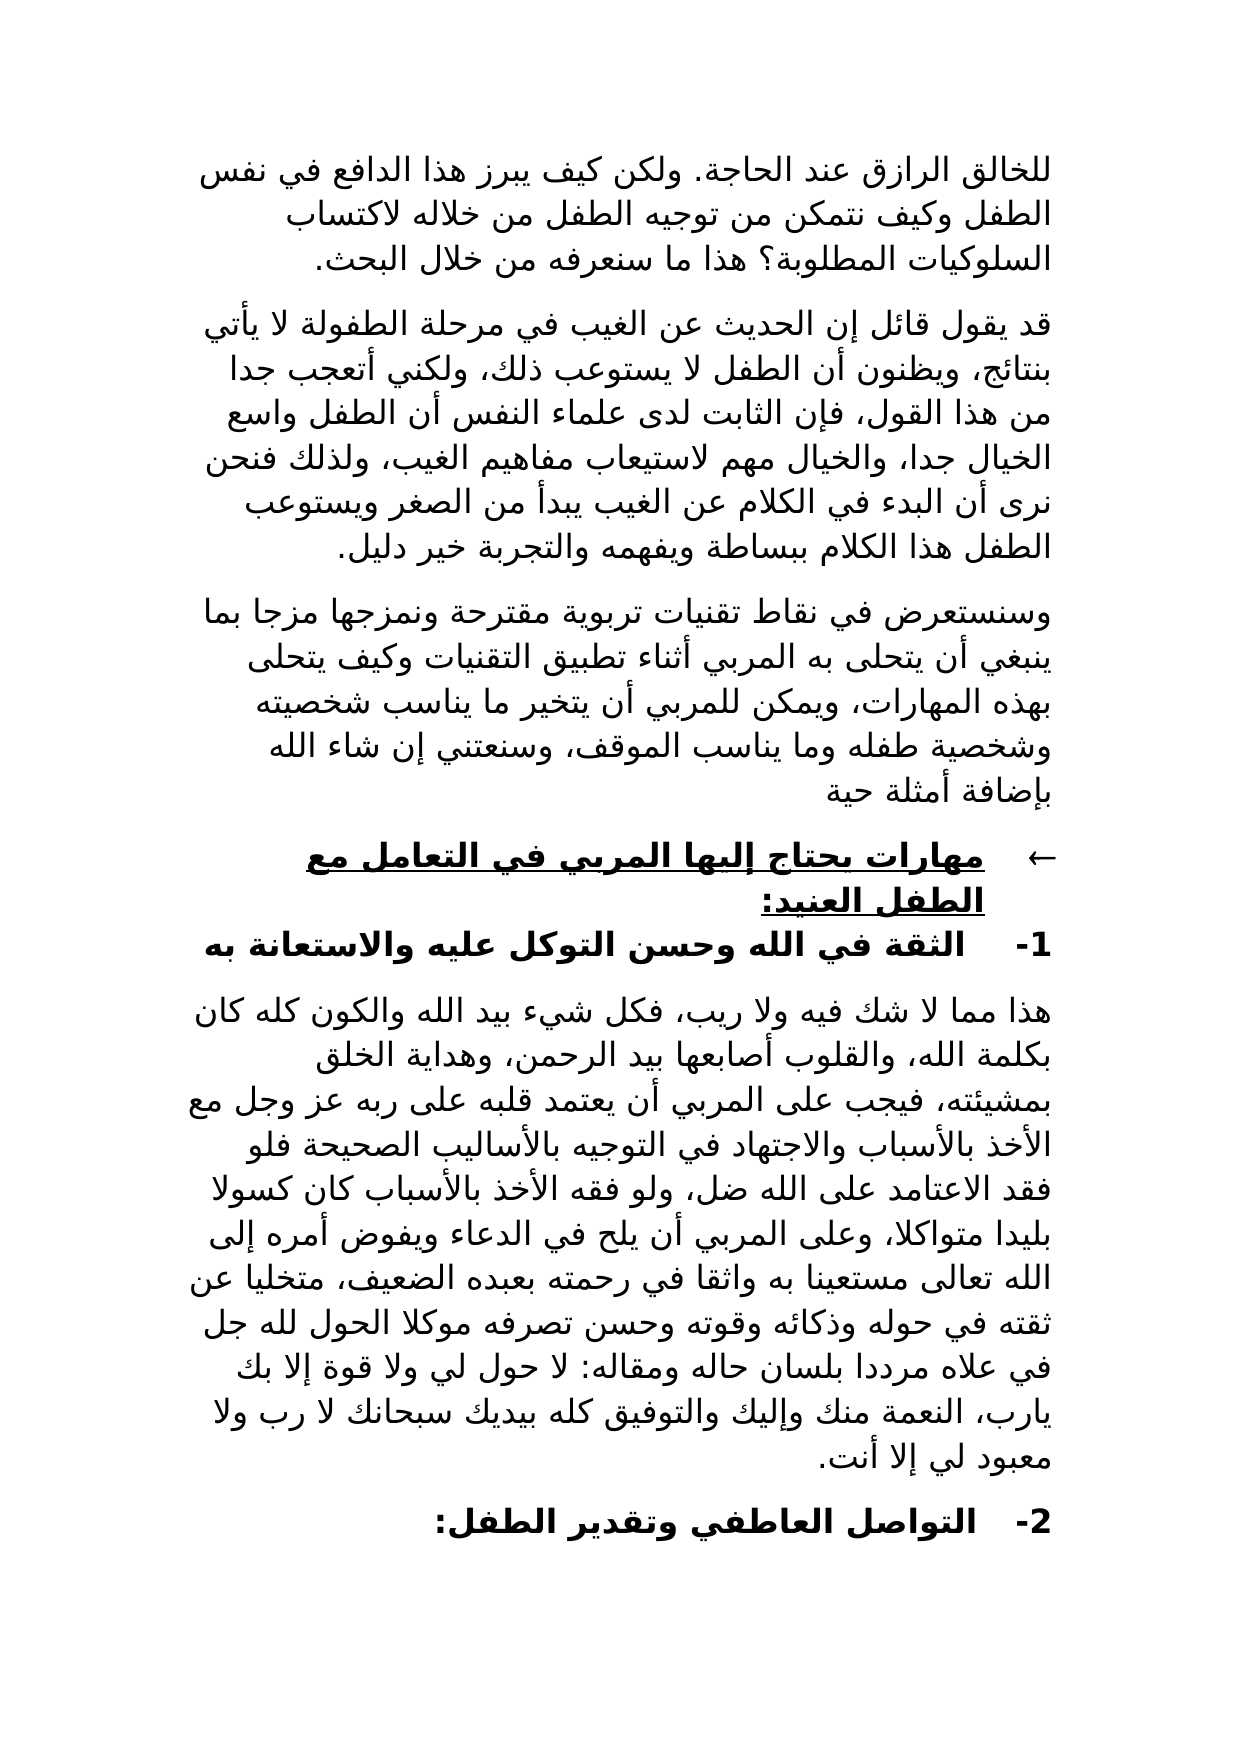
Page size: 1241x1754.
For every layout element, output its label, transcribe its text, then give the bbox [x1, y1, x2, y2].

list الثقة في الله وحسن التوكل عليه والاستعانة به [187, 926, 1015, 965]
list التواصل العاطفي وتقدير الطفل: [187, 1502, 1015, 1541]
text قد يقول قائل إن الحديث عن الغيب في مرحلة الطفولة لا يأتي بنتائج، ويظنون أن الطفل لا يستوعب ذلك، ولكني أتعجب جدا من هذا القول، فإن الثابت لدى علماء النفس أن الطفل واسع الخيال جدا، والخيال مهم لاستيعاب مفاهيم الغيب، ولذلك فنحن نرى أن البدء في الكلام عن الغيب يبدأ من الصغر ويستوعب الطفل هذا الكلام ببساطة ويفهمه والتجربة خير دليل. [187, 304, 1053, 566]
text وسنستعرض في نقاط تقنيات تربوية مقترحة ونمزجها مزجا بما ينبغي أن يتحلى به المربي أثناء تطبيق التقنيات وكيف يتحلى بهذه المهارات، ويمكن للمربي أن يتخير ما يناسب شخصيته وشخصية طفله وما يناسب الموقف، وسنعتني إن شاء الله بإضافة أمثلة حية [187, 593, 1053, 810]
text هذا مما لا شك فيه ولا ريب، فكل شيء بيد الله والكون كله كان بكلمة الله، والقلوب أصابعها بيد الرحمن، وهداية الخلق بمشيئته، فيجب على المربي أن يعتمد قلبه على ربه عز وجل مع الأخذ بالأسباب والاجتهاد في التوجيه بالأساليب الصحيحة فلو فقد الاعتامد على الله ضل، ولو فقه الأخذ بالأسباب كان كسولا بليدا متواكلا، وعلى المربي أن يلح في الدعاء ويفوض أمره إلى الله تعالى مستعينا به واثقا في رحمته بعبده الضعيف، متخليا عن ثقته في حوله وذكائه وقوته وحسن تصرفه موكلا الحول لله جل في علاه مرددا بلسان حاله ومقاله: لا حول لي ولا قوة إلا بك يارب، النعمة منك وإليك والتوفيق كله بيديك سبحانك لا رب ولا معبود لي إلا أنت. [187, 991, 1053, 1476]
list مهارات يحتاج إليها المربي في التعامل مع الطفل العنيد: [187, 837, 1029, 920]
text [187, 150, 1053, 278]
